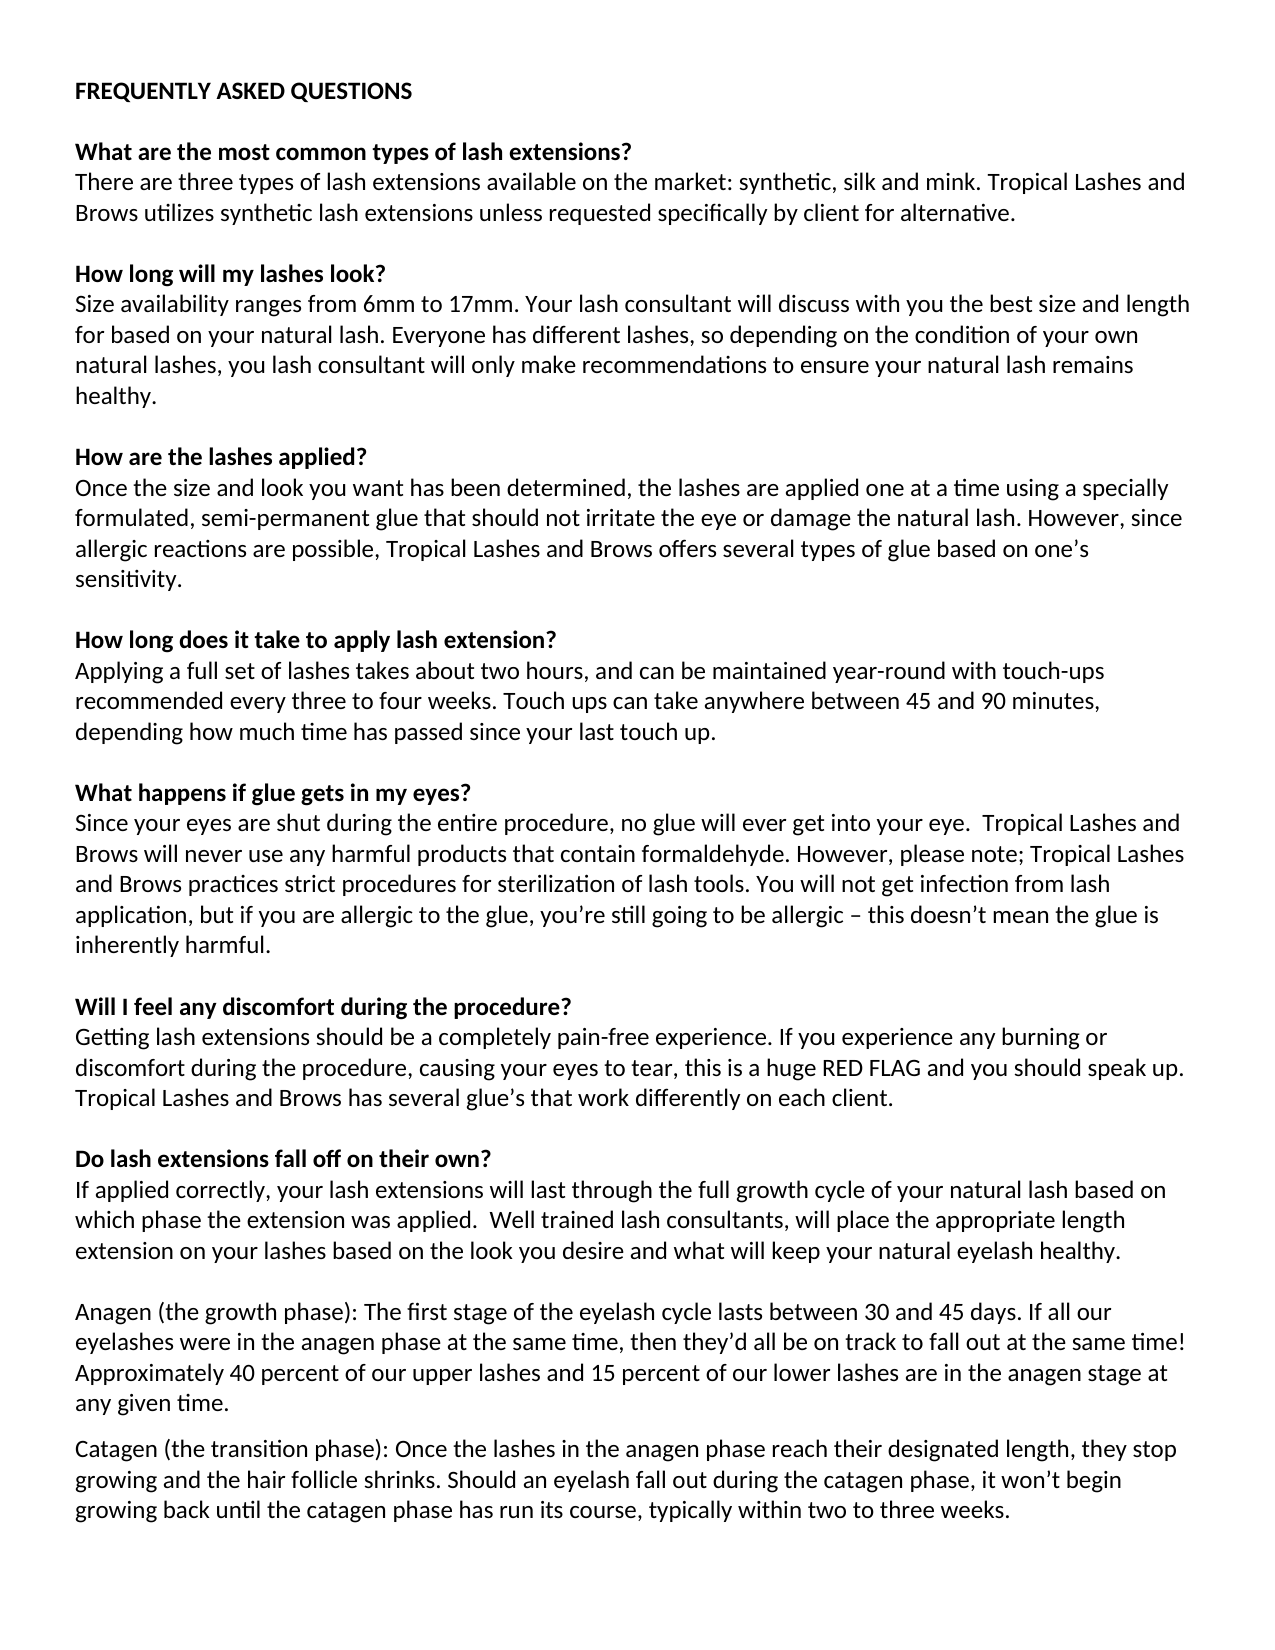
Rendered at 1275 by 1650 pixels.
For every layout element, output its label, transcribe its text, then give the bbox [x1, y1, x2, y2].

text How long does it take to apply lash extension? [75, 624, 1200, 655]
text Getting lash extensions should be a completely pain-free experience. If you experience any burning or discomfort during the procedure, causing your eyes to tear, this is a huge RED FLAG and you should speak up. Tropical Lashes and Brows has several glue’s that work differently on each client. [75, 1021, 1200, 1113]
text Once the size and look you want has been determined, the lashes are applied one at a time using a specially formulated, semi-permanent glue that should not irritate the eye or damage the natural lash. However, since allergic reactions are possible, Tropical Lashes and Brows offers several types of glue based on one’s sensitivity. [75, 472, 1200, 594]
text How long will my lashes look? [75, 258, 1200, 289]
text FREQUENTLY ASKED QUESTIONS [75, 75, 1200, 106]
text How are the lashes applied? [75, 441, 1200, 472]
text Catagen (the transition phase): Once the lashes in the anagen phase reach their designated length, they stop growing and the hair follicle shrinks. Should an eyelash fall out during the catagen phase, it won’t begin growing back until the catagen phase has run its course, typically within two to three weeks. [75, 1433, 1200, 1525]
text Size availability ranges from 6mm to 17mm. Your lash consultant will discuss with you the best size and length for based on your natural lash. Everyone has different lashes, so depending on the condition of your own natural lashes, you lash consultant will only make recommendations to ensure your natural lash remains healthy. [75, 289, 1200, 411]
text What happens if glue gets in my eyes? [75, 777, 1200, 807]
text Do lash extensions fall off on their own? [75, 1143, 1200, 1174]
text What are the most common types of lash extensions? [75, 136, 1200, 167]
text Anagen (the growth phase): The first stage of the eyelash cycle lasts between 30 and 45 days. If all our eyelashes were in the anagen phase at the same time, then they’d all be on track to fall out at the same time! Approximately 40 percent of our upper lashes and 15 percent of our lower lashes are in the anagen stage at any given time. [75, 1296, 1200, 1418]
text If applied correctly, your lash extensions will last through the full growth cycle of your natural lash based on which phase the extension was applied. Well trained lash consultants, will place the appropriate length extension on your lashes based on the look you desire and what will keep your natural eyelash healthy. [75, 1174, 1200, 1265]
text Will I feel any discomfort during the procedure? [75, 991, 1200, 1021]
text Since your eyes are shut during the entire procedure, no glue will ever get into your eye. Tropical Lashes and Brows will never use any harmful products that contain formaldehyde. However, please note; Tropical Lashes and Brows practices strict procedures for sterilization of lash tools. You will not get infection from lash application, but if you are allergic to the glue, you’re still going to be allergic – this doesn’t mean the glue is inherently harmful. [75, 807, 1200, 960]
text There are three types of lash extensions available on the market: synthetic, silk and mink. Tropical Lashes and Brows utilizes synthetic lash extensions unless requested specifically by client for alternative. [75, 167, 1200, 228]
text Applying a full set of lashes takes about two hours, and can be maintained year-round with touch-ups recommended every three to four weeks. Touch ups can take anywhere between 45 and 90 minutes, depending how much time has passed since your last touch up. [75, 655, 1200, 746]
